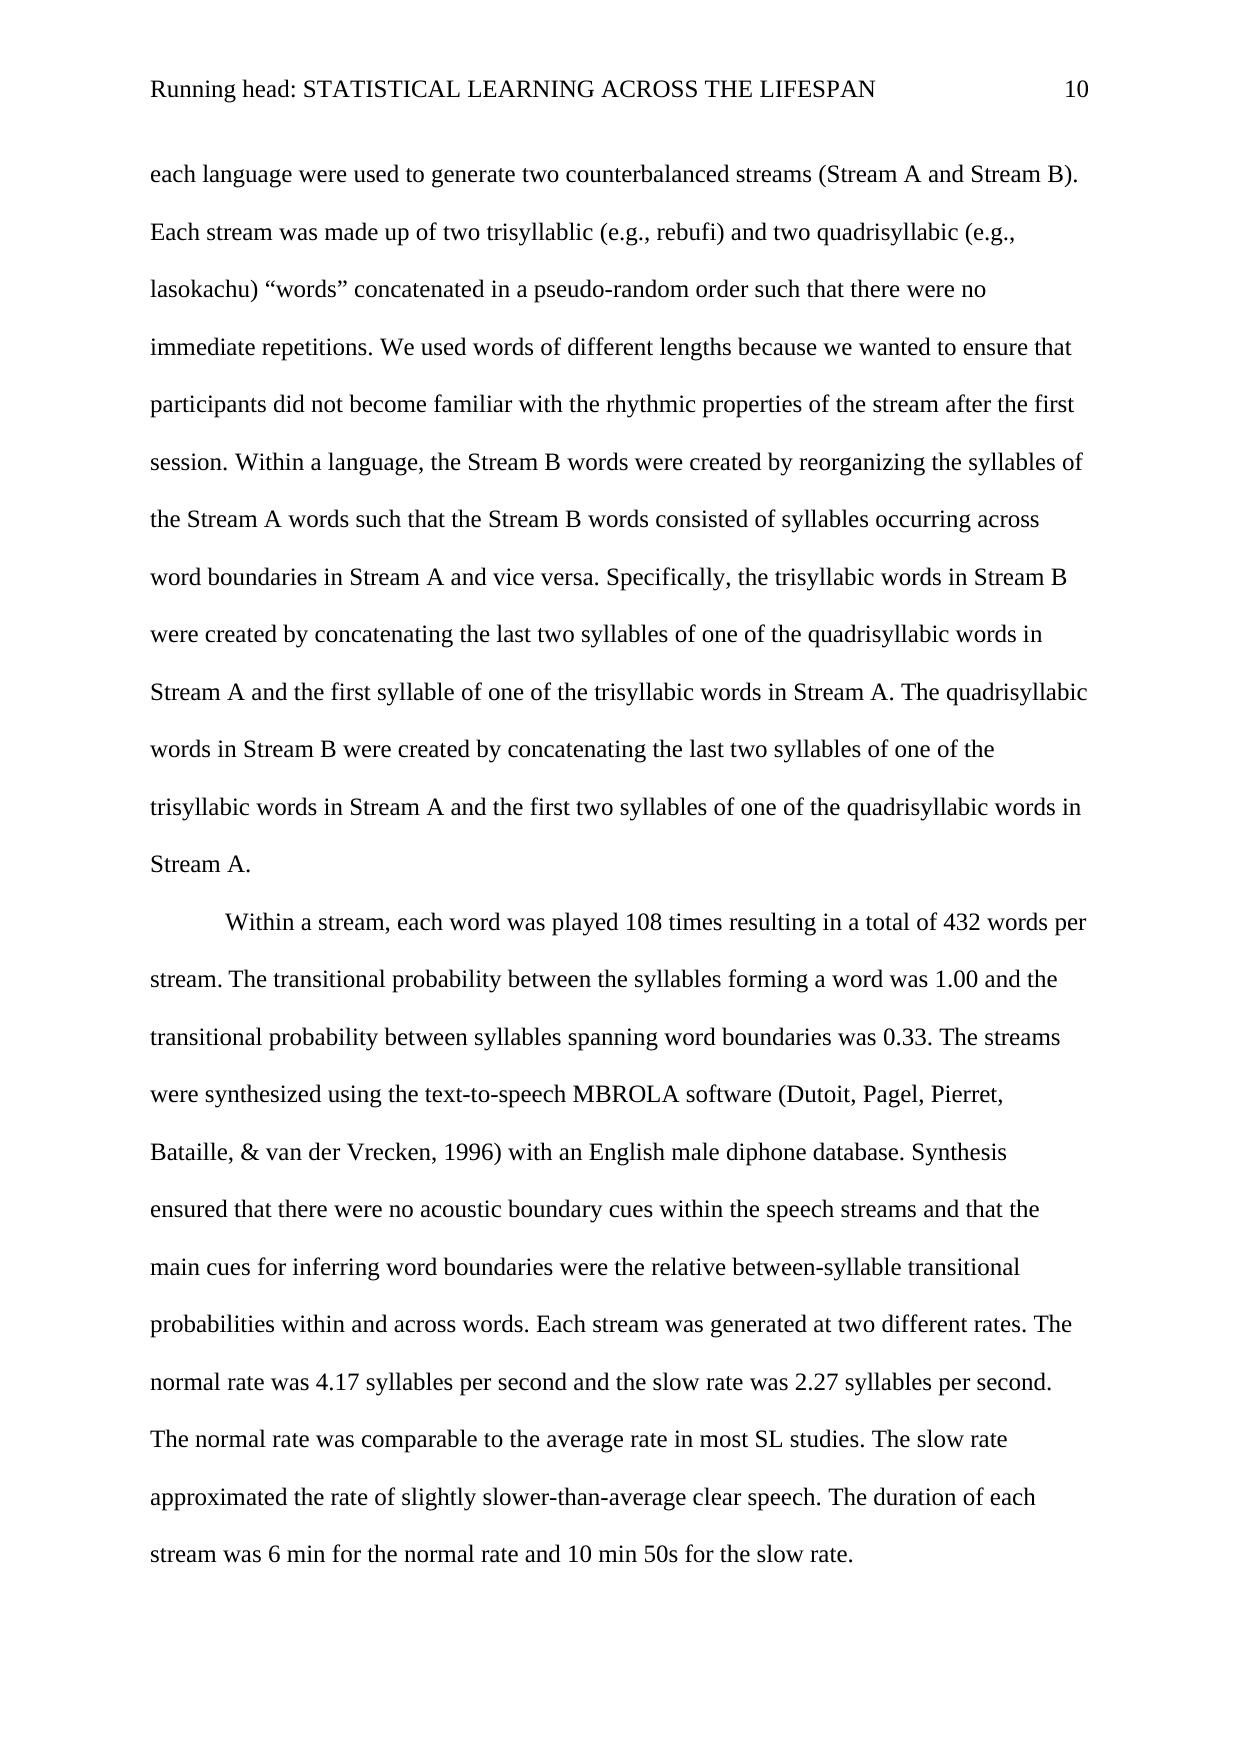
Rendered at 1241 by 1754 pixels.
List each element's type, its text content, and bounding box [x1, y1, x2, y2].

text Within a stream, each word was played 108 times resulting in a total of 432 words per stream. The transitional probability between the syllables forming a word was 1.00 and the transitional probability between syllables spanning word boundaries was 0.33. The streams were synthesized using the text-to-speech MBROLA software (Dutoit, Pagel, Pierret, Bataille, & van der Vrecken, 1996) with an English male diphone database. Synthesis ensured that there were no acoustic boundary cues within the speech streams and that the main cues for inferring word boundaries were the relative between-syllable transitional probabilities within and across words. Each stream was generated at two different rates. The normal rate was 4.17 syllables per second and the slow rate was 2.27 syllables per second. The normal rate was comparable to the average rate in most SL studies. The slow rate approximated the rate of slightly slower-than-average clear speech. The duration of each stream was 6 min for the normal rate and 10 min 50s for the slow rate. [150, 907, 1090, 1568]
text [150, 159, 1090, 878]
